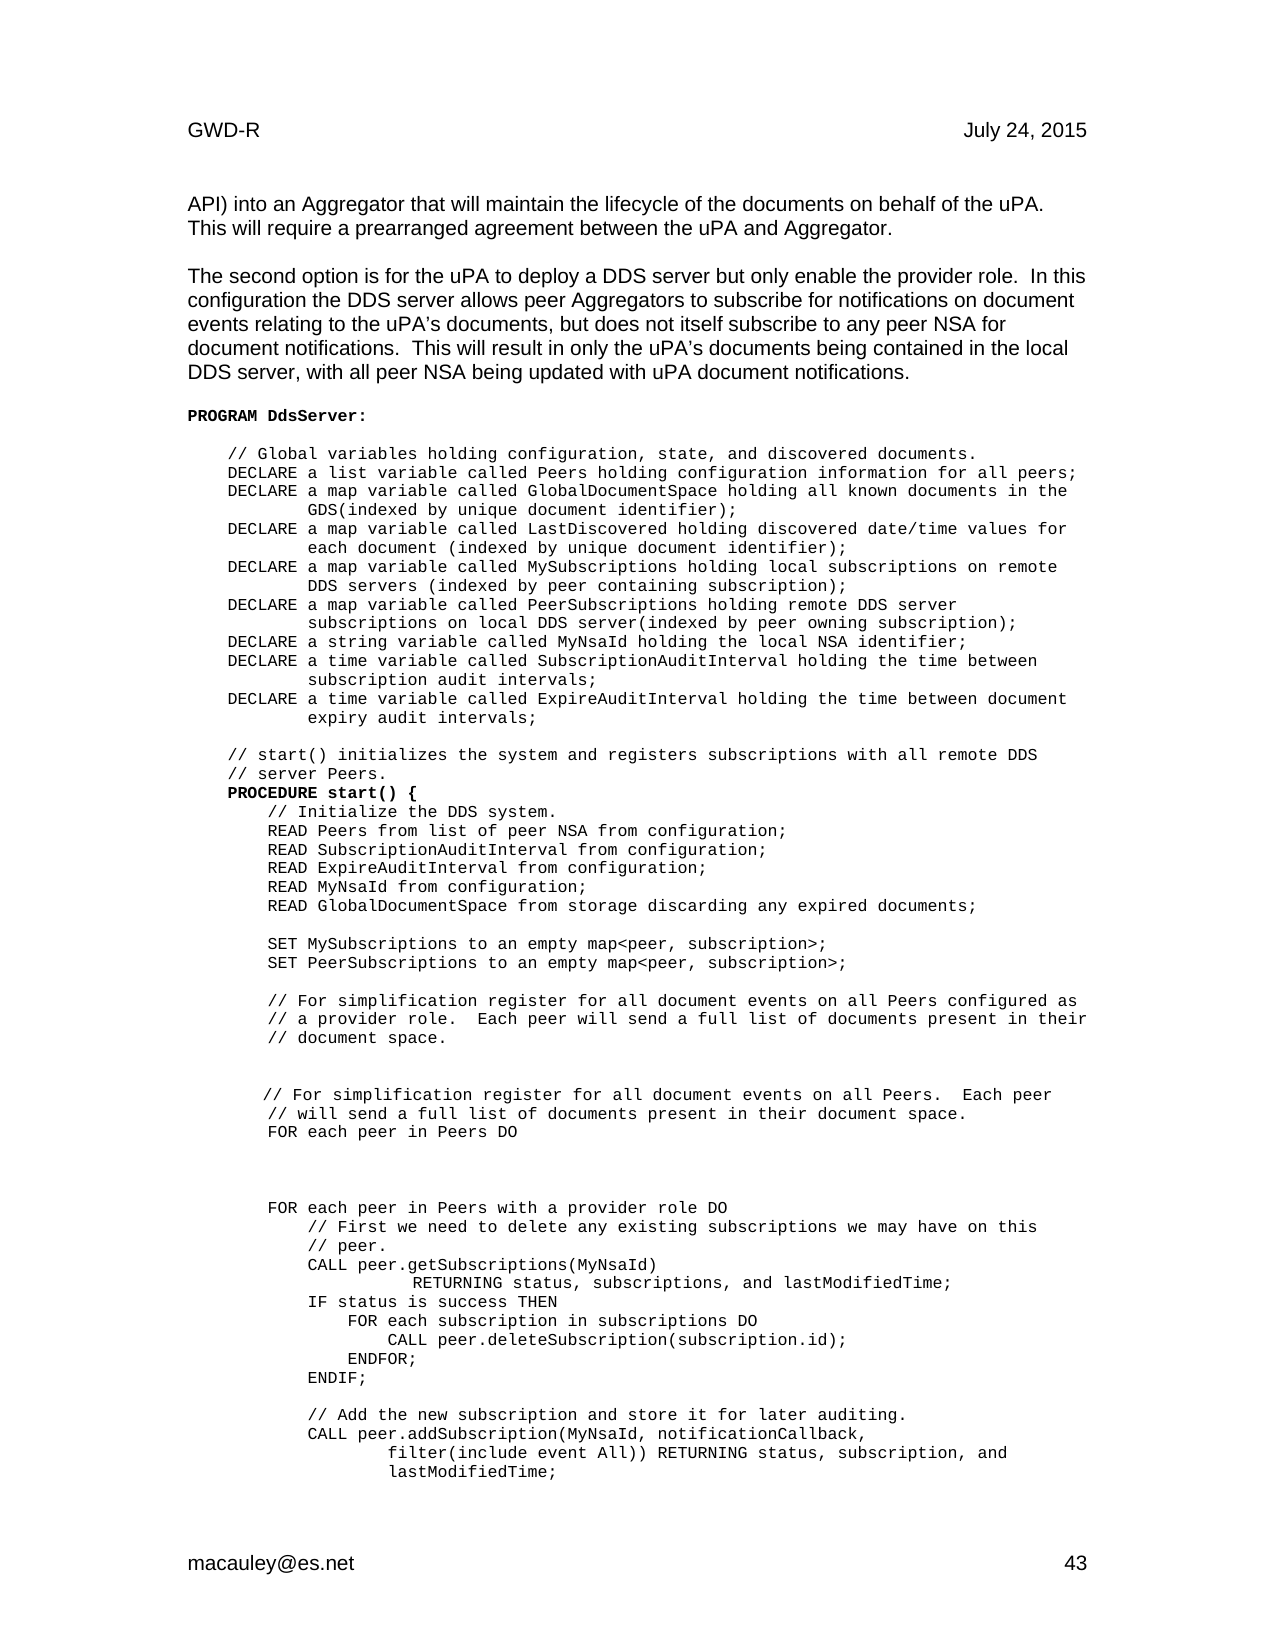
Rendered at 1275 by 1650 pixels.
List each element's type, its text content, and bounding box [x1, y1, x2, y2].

text DECLARE a string variable called MyNsaId holding the local NSA identifier; [187, 634, 1088, 653]
text DECLARE a time variable called SubscriptionAuditInterval holding the time between [187, 653, 1088, 672]
text CALL peer.deleteSubscription(subscription.id); [187, 1331, 1088, 1350]
text // Global variables holding configuration, state, and discovered documents. [187, 445, 1088, 464]
text CALL peer.getSubscriptions(MyNsaId) [187, 1256, 1088, 1275]
text // For simplification register for all document events on all Peers. Each peer [187, 1086, 1088, 1105]
text CALL peer.addSubscription(MyNsaId, notificationCallback, [187, 1426, 1088, 1444]
text PROCEDURE start() { [187, 785, 1088, 803]
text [187, 192, 1088, 240]
text FOR each peer in Peers with a provider role DO [187, 1199, 1088, 1218]
text expiry audit intervals; [187, 709, 1088, 728]
text RETURNING status, subscriptions, and lastModifiedTime; [412, 1275, 1088, 1294]
text DECLARE a list variable called Peers holding configuration information for all peers; [187, 464, 1088, 483]
text each document (indexed by unique document identifier); [187, 539, 1088, 558]
text READ MyNsaId from configuration; [187, 879, 1088, 898]
text ENDFOR; [187, 1350, 1088, 1369]
text // a provider role. Each peer will send a full list of documents present in their [187, 1011, 1088, 1030]
text READ ExpireAuditInterval from configuration; [187, 860, 1088, 879]
text subscriptions on local DDS server(indexed by peer owning subscription); [187, 615, 1088, 634]
text FOR each peer in Peers DO [187, 1124, 1088, 1143]
text // server Peers. [187, 766, 1088, 785]
text The second option is for the uPA to deploy a DDS server but only enable the provider role. In this configuration the DDS server allows peer Aggregators to subscribe for notifications on document events relating to the uPA’s documents, but does not itself subscribe to any peer NSA for document notifications. This will result in only the uPA’s documents being contained in the local DDS server, with all peer NSA being updated with uPA document notifications. [187, 264, 1088, 384]
text DECLARE a map variable called MySubscriptions holding local subscriptions on remote [187, 558, 1088, 577]
text READ SubscriptionAuditInterval from configuration; [187, 841, 1088, 860]
text READ GlobalDocumentSpace from storage discarding any expired documents; [187, 898, 1088, 917]
text // Initialize the DDS system. [187, 803, 1088, 822]
text // document space. [187, 1030, 1088, 1049]
text // First we need to delete any existing subscriptions we may have on this [187, 1218, 1088, 1237]
text SET MySubscriptions to an empty map<peer, subscription>; [187, 936, 1088, 954]
text // peer. [187, 1237, 1088, 1256]
text PROGRAM DdsServer: [187, 408, 1088, 426]
text DECLARE a map variable called PeerSubscriptions holding remote DDS server [187, 596, 1088, 615]
text ENDIF; [187, 1369, 1088, 1388]
text DECLARE a map variable called LastDiscovered holding discovered date/time values for [187, 521, 1088, 539]
text filter(include event All)) RETURNING status, subscription, and [187, 1444, 1088, 1463]
text subscription audit intervals; [187, 672, 1088, 690]
text // will send a full list of documents present in their document space. [187, 1105, 1088, 1124]
text FOR each subscription in subscriptions DO [187, 1313, 1088, 1331]
text READ Peers from list of peer NSA from configuration; [187, 822, 1088, 841]
text // Add the new subscription and store it for later auditing. [187, 1407, 1088, 1426]
text SET PeerSubscriptions to an empty map<peer, subscription>; [187, 954, 1088, 973]
text DECLARE a map variable called GlobalDocumentSpace holding all known documents in the [187, 483, 1088, 502]
text lastModifiedTime; [187, 1463, 1088, 1482]
text GDS(indexed by unique document identifier); [187, 502, 1088, 521]
text // start() initializes the system and registers subscriptions with all remote DDS [187, 747, 1088, 766]
text IF status is success THEN [187, 1294, 1088, 1313]
text DECLARE a time variable called ExpireAuditInterval holding the time between document [187, 690, 1088, 709]
text DDS servers (indexed by peer containing subscription); [187, 577, 1088, 596]
text // For simplification register for all document events on all Peers configured as [187, 992, 1088, 1011]
